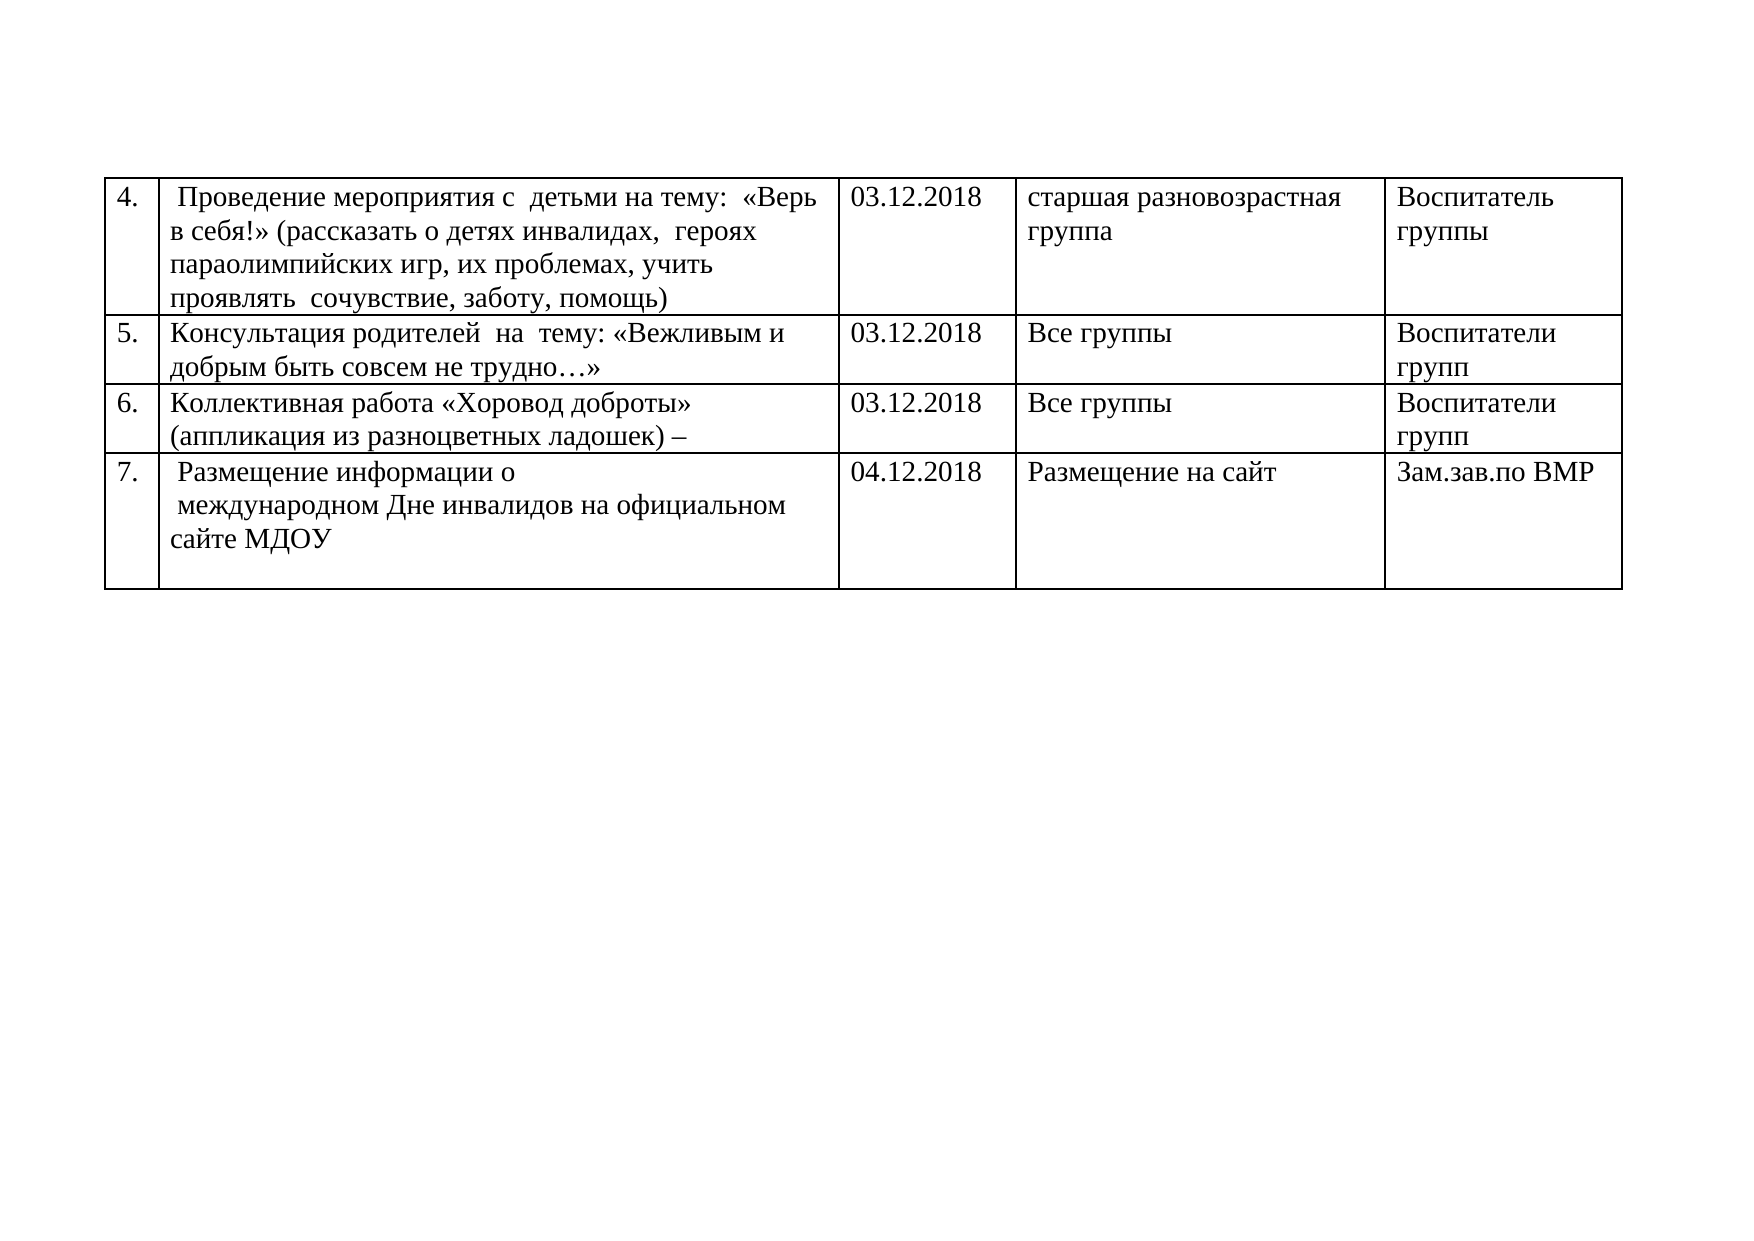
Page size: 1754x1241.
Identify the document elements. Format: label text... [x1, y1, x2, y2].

table_cell 6. [106, 385, 158, 452]
table_cell 03.12.2018 [840, 179, 1015, 313]
table_cell 7. [106, 454, 158, 588]
table_cell Воспитатель группы [1386, 179, 1621, 313]
table_cell Коллективная работа «Хоровод доброты» (аппликация из разноцветных ладошек) – [160, 385, 838, 452]
table_cell Зам.зав.по ВМР [1386, 454, 1621, 588]
table_cell 4. [106, 179, 158, 313]
table_cell Проведение мероприятия с детьми на тему: «Верь в себя!» (рассказать о детях инвалидах, героях параолимпийских игр, их проблемах, учить проявлять сочувствие, заботу, помощь) [160, 179, 838, 313]
table_cell 03.12.2018 [840, 385, 1015, 452]
table_cell Размещение на сайт [1017, 454, 1384, 588]
table_cell 04.12.2018 [840, 454, 1015, 588]
table_cell Все группы [1017, 385, 1384, 452]
table_cell 5. [106, 316, 158, 383]
table_cell 03.12.2018 [840, 316, 1015, 383]
table_cell Консультация родителей на тему: «Вежливым и добрым быть совсем не трудно…» [160, 316, 838, 383]
table_cell Воспитатели групп [1386, 385, 1621, 452]
table_cell Воспитатели групп [1386, 316, 1621, 383]
table_cell Все группы [1017, 316, 1384, 383]
table_cell старшая разновозрастная группа [1017, 179, 1384, 313]
table_cell Размещение информации о международном Дне инвалидов на официальном сайте МДОУ [160, 454, 838, 588]
